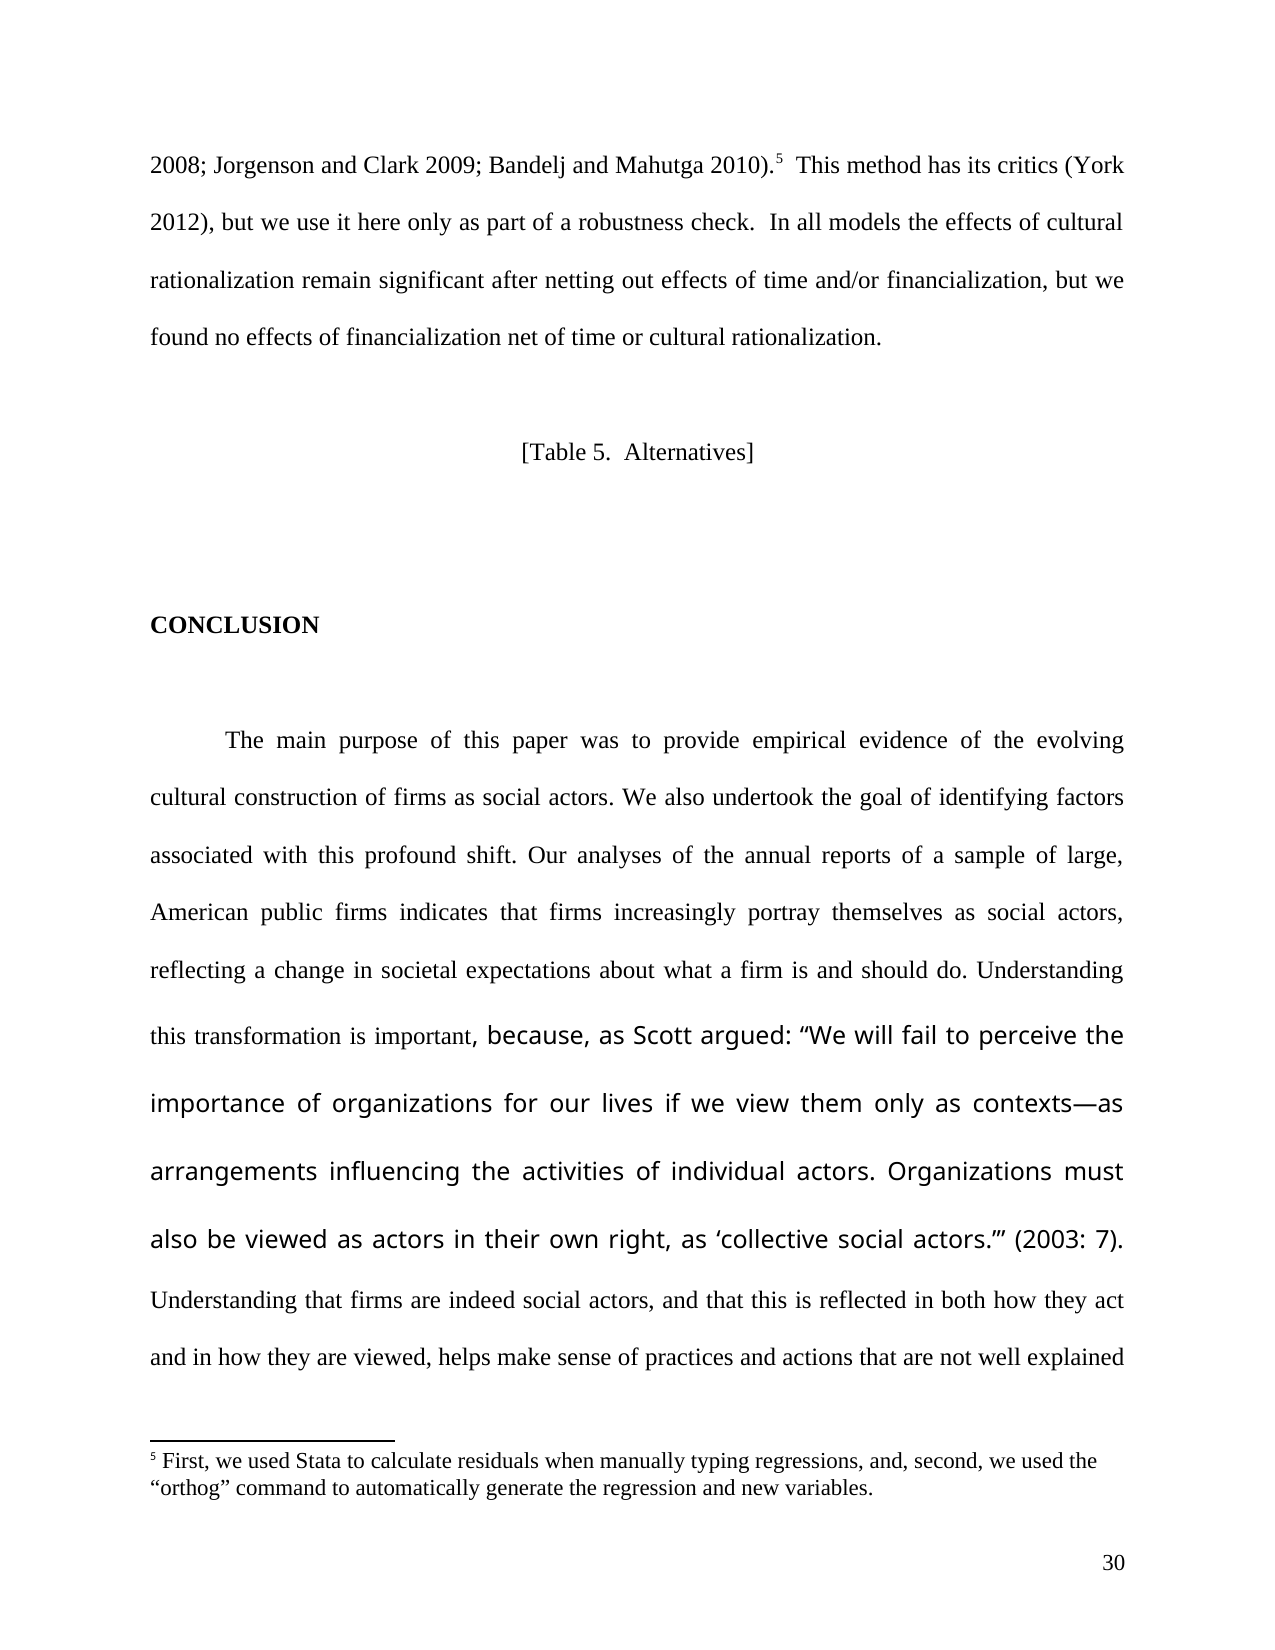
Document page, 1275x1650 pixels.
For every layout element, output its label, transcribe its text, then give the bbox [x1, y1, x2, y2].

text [150, 725, 1125, 1371]
text [Table 5. Alternatives] [150, 437, 1125, 466]
text CONCLUSION [150, 610, 1125, 639]
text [150, 150, 1125, 351]
